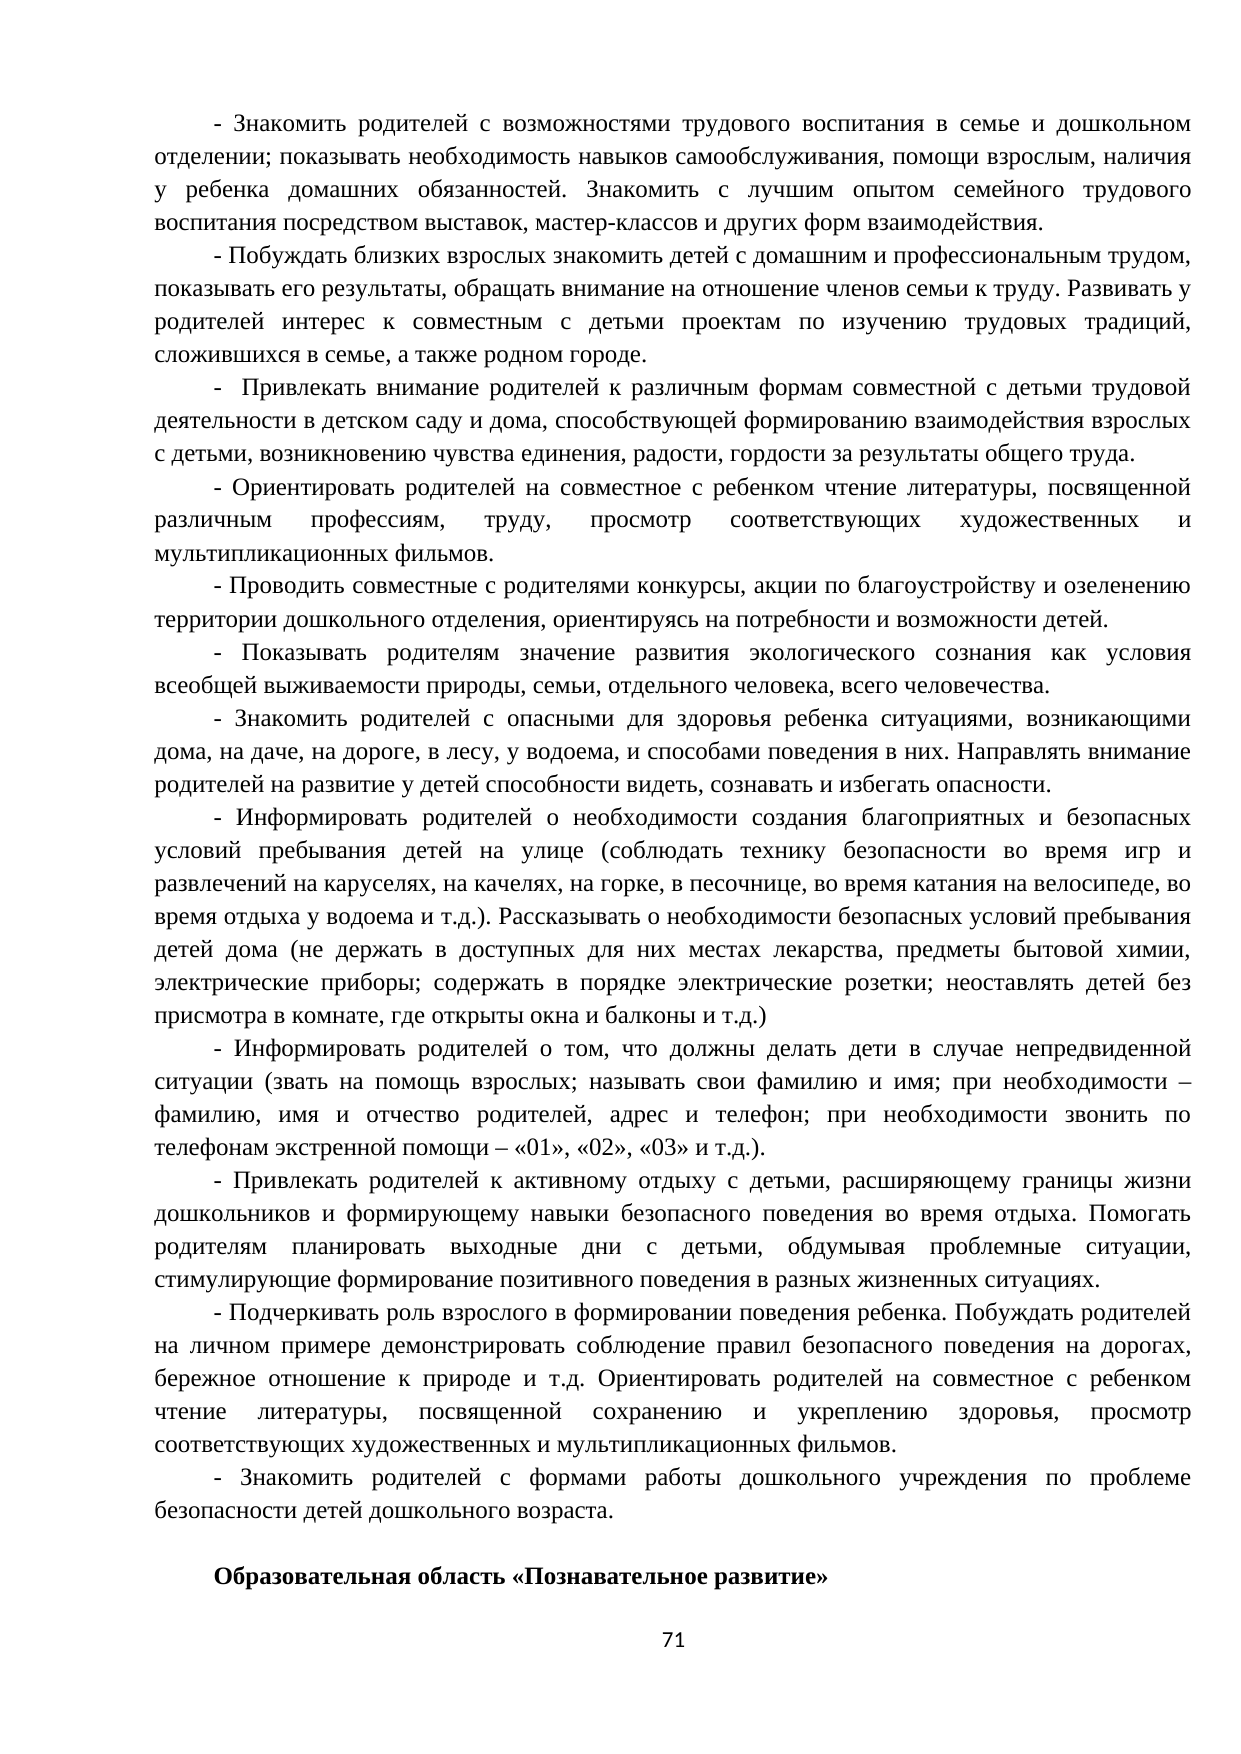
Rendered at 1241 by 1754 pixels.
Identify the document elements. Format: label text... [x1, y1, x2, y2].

text - Знакомить родителей с формами работы дошкольного учреждения по проблеме безопасности детей дошкольного возраста. [154, 1462, 1192, 1524]
text - Информировать родителей о необходимости создания благоприятных и безопасных условий пребывания детей на улице (соблюдать технику безопасности во время игр и развлечений на каруселях, на качелях, на горке, в песочнице, во время катания на велосипеде, во время отдыха у водоема и т.д.). Рассказывать о необходимости безопасных условий пребывания детей дома (не держать в доступных для них местах лекарства, предметы бытовой химии, электрические приборы; содержать в порядке электрические розетки; неоставлять детей без присмотра в комнате, где открыты окна и балконы и т.д.) [154, 802, 1192, 1029]
text - Ориентировать родителей на совместное с ребенком чтение литературы, посвященной различным профессиям, труду, просмотр соответствующих художественных и мультипликационных фильмов. [154, 472, 1192, 566]
text - Побуждать близких взрослых знакомить детей с домашним и профессиональным трудом, показывать его результаты, обращать внимание на отношение членов семьи к труду. Развивать у родителей интерес к совместным с детьми проектам по изучению трудовых традиций, сложившихся в семье, а также родном городе. [154, 240, 1192, 368]
text - Подчеркивать роль взрослого в формировании поведения ребенка. Побуждать родителей на личном примере демонстрировать соблюдение правил безопасного поведения на дорогах, бережное отношение к природе и т.д. Ориентировать родителей на совместное с ребенком чтение литературы, посвященной сохранению и укреплению здоровья, просмотр соответствующих художественных и мультипликационных фильмов. [154, 1297, 1192, 1458]
text - Показывать родителям значение развития экологического сознания как условия всеобщей выживаемости природы, семьи, отдельного человека, всего человечества. [154, 637, 1192, 698]
text - Информировать родителей о том, что должны делать дети в случае непредвиденной ситуации (звать на помощь взрослых; называть свои фамилию и имя; при необходимости – фамилию, имя и отчество родителей, адрес и телефон; при необходимости звонить по телефонам экстренной помощи – «01», «02», «03» и т.д.). [154, 1033, 1192, 1161]
text - Привлекать родителей к активному отдыху с детьми, расширяющему границы жизни дошкольников и формирующему навыки безопасного поведения во время отдыха. Помогать родителям планировать выходные дни с детьми, обдумывая проблемные ситуации, стимулирующие формирование позитивного поведения в разных жизненных ситуациях. [154, 1165, 1192, 1293]
text Образовательная область «Познавательное развитие» [154, 1561, 1192, 1590]
text - Проводить совместные с родителями конкурсы, акции по благоустройству и озеленению территории дошкольного отделения, ориентируясь на потребности и возможности детей. [154, 571, 1192, 632]
text - Привлекать внимание родителей к различным формам совместной с детьми трудовой деятельности в детском саду и дома, способствующей формированию взаимодействия взрослых с детьми, возникновению чувства единения, радости, гордости за результаты общего труда. [154, 372, 1192, 467]
text - Знакомить родителей с возможностями трудового воспитания в семье и дошкольном отделении; показывать необходимость навыков самообслуживания, помощи взрослым, наличия у ребенка домашних обязанностей. Знакомить с лучшим опытом семейного трудового воспитания посредством выставок, мастер-классов и других форм взаимодействия. [154, 108, 1192, 236]
text - Знакомить родителей с опасными для здоровья ребенка ситуациями, возникающими дома, на даче, на дороге, в лесу, у водоема, и способами поведения в них. Направлять внимание родителей на развитие у детей способности видеть, сознавать и избегать опасности. [154, 703, 1192, 797]
